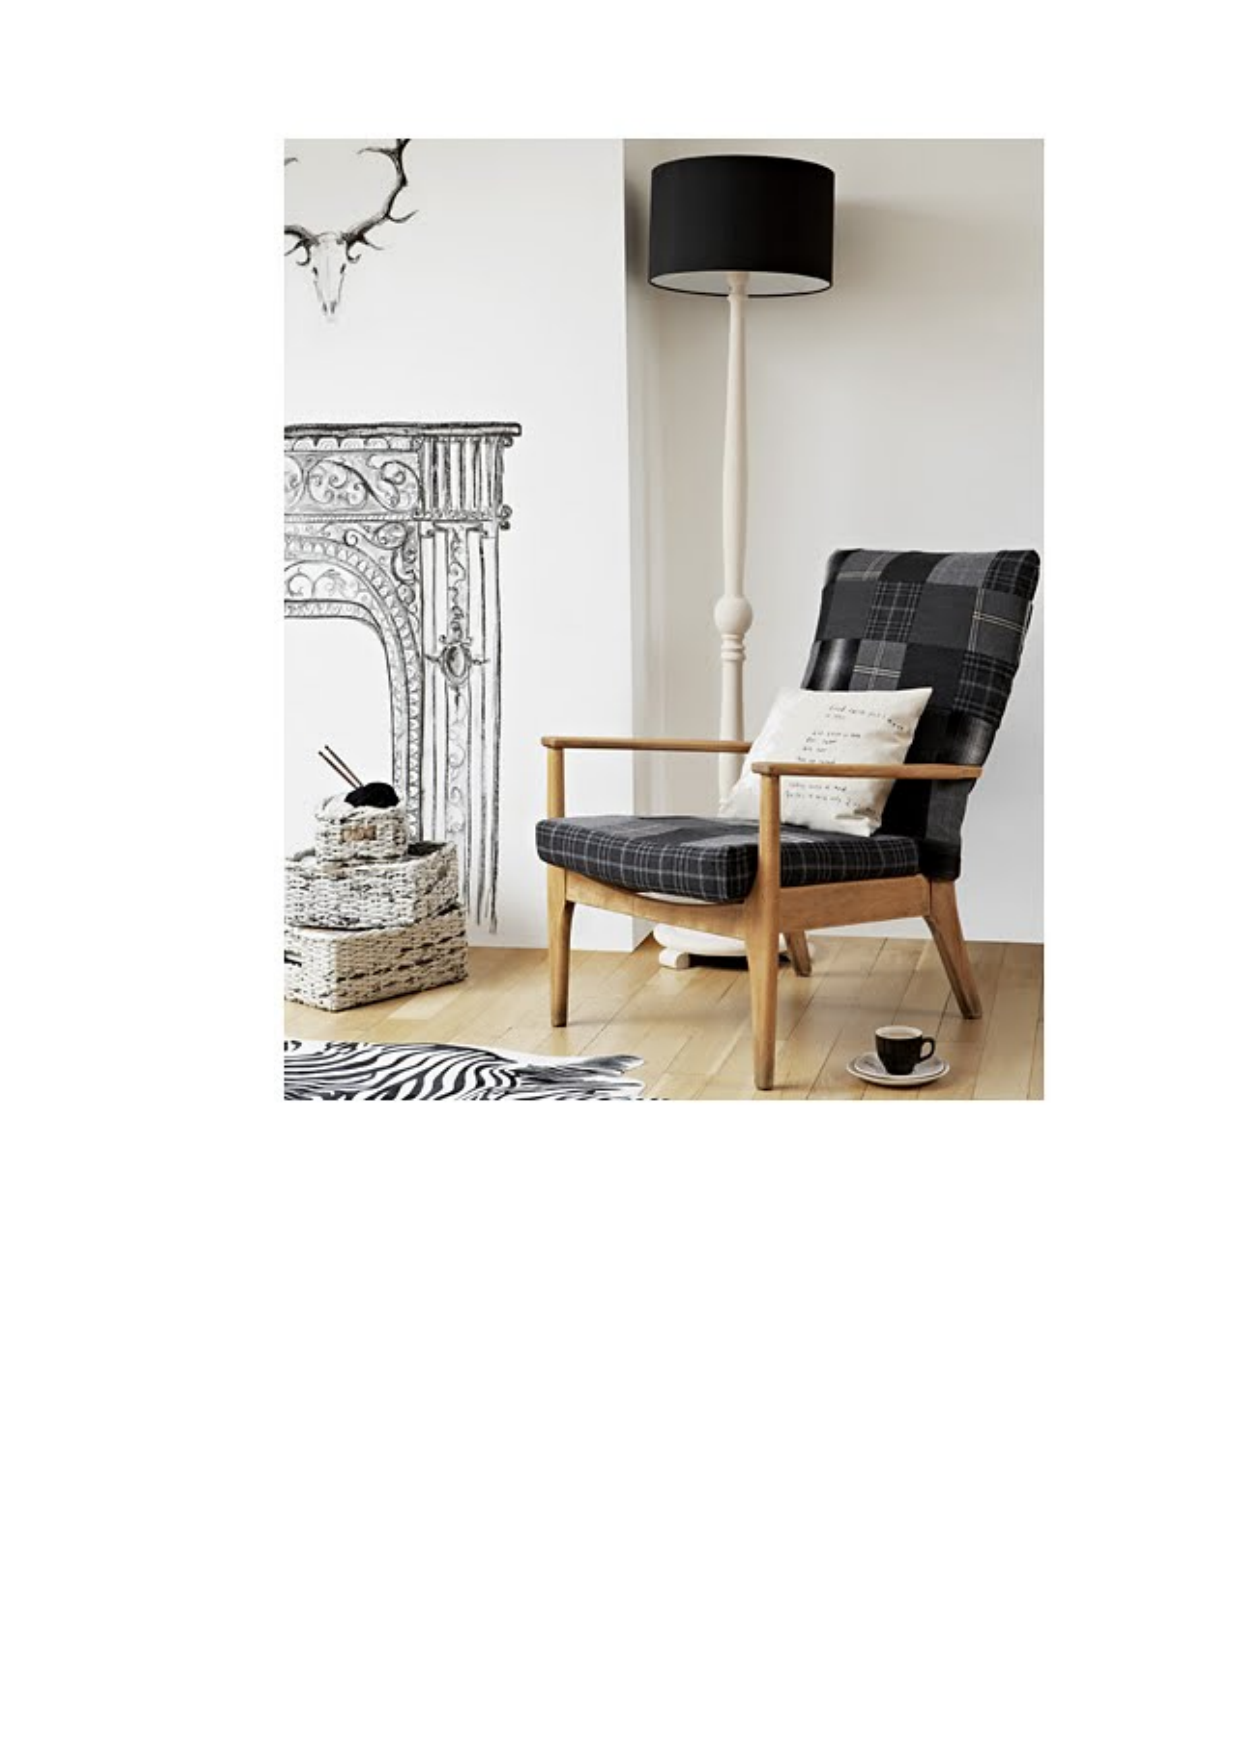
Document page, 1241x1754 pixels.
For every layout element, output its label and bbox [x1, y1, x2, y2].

picture [273, 118, 1055, 1118]
